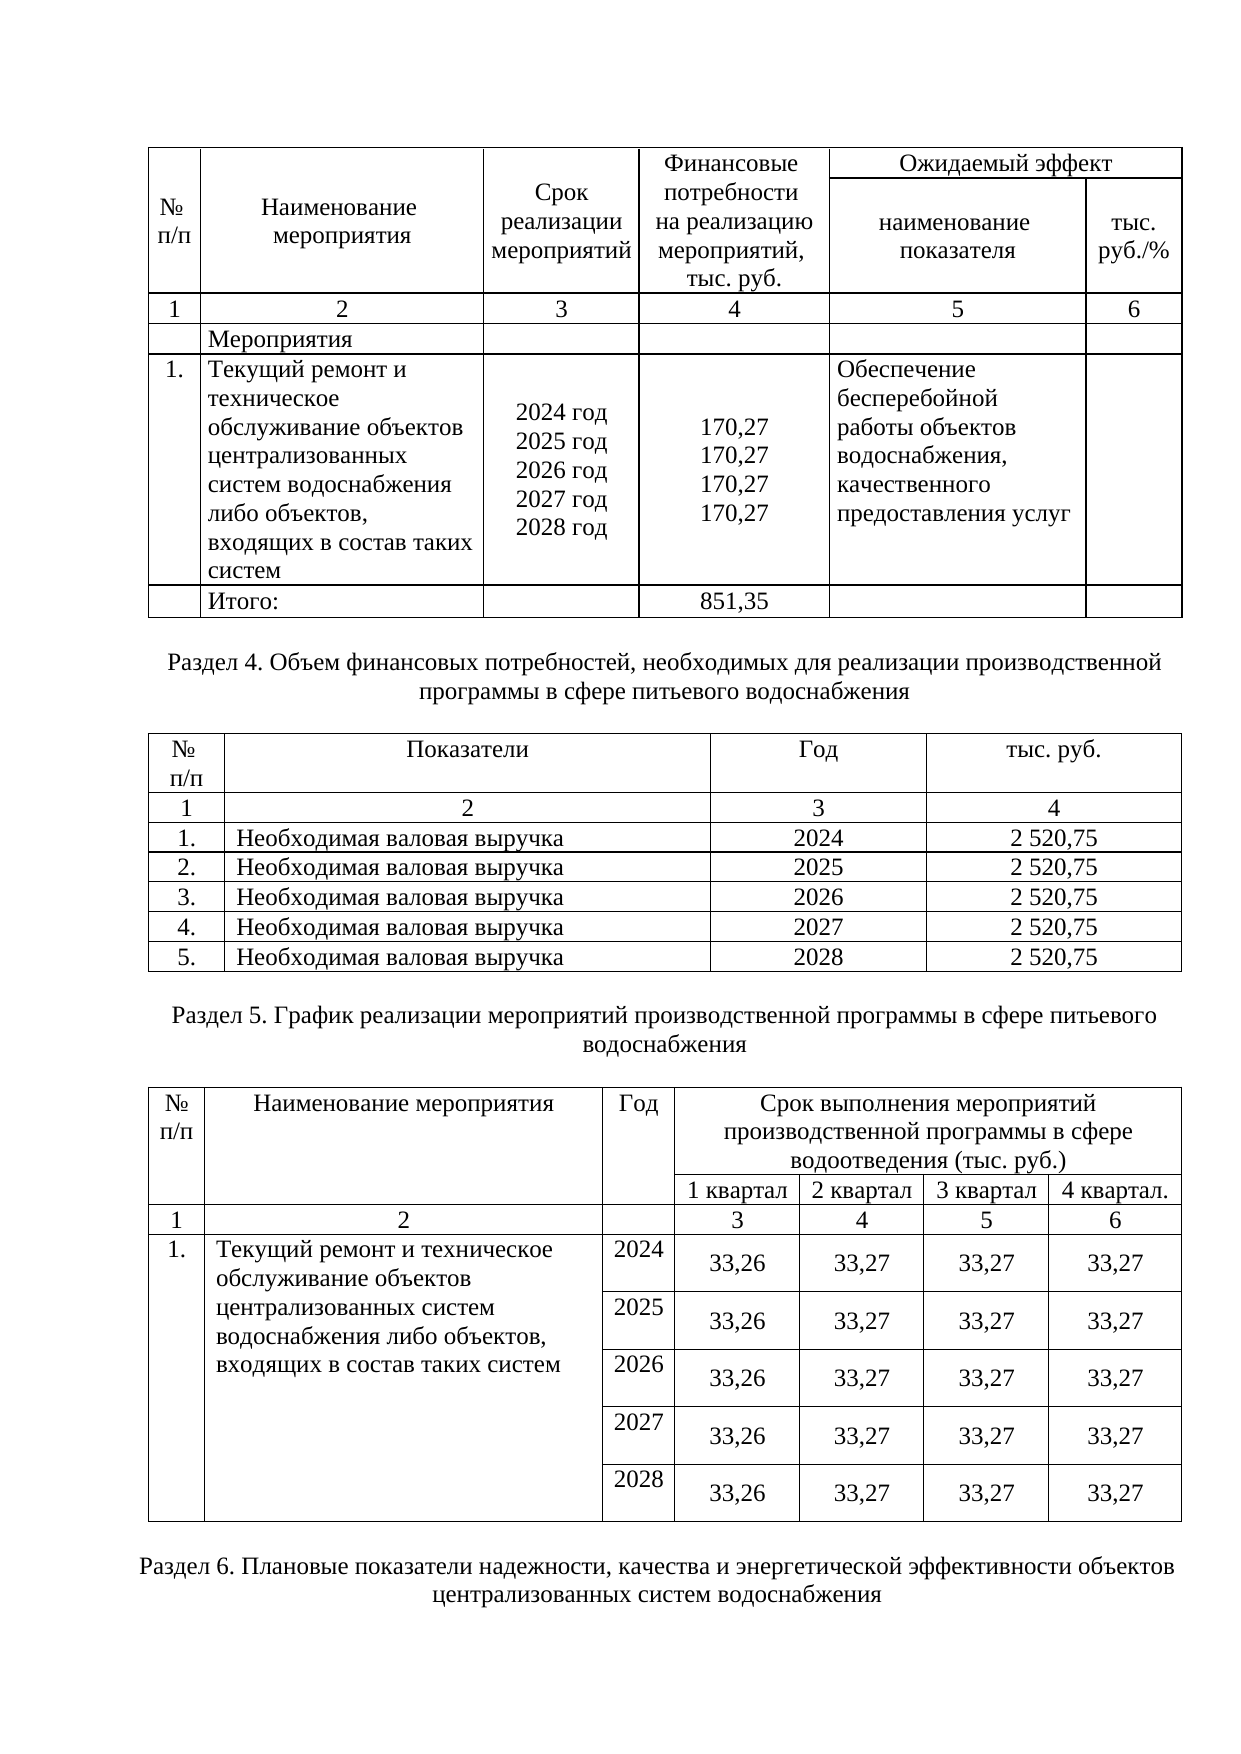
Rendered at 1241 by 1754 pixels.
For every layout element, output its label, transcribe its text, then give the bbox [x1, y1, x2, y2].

table_cell 2026 [603, 1350, 674, 1406]
text Раздел 5. График реализации мероприятий производственной программы в сфере питьевого водоснабжения [148, 1000, 1181, 1058]
table_cell 33,27 [1049, 1292, 1181, 1348]
table_cell [640, 324, 829, 353]
table_cell Мероприятия [201, 324, 483, 353]
table_cell [1087, 324, 1181, 353]
table_cell 2025 [603, 1292, 674, 1348]
table_cell 3. [149, 882, 224, 911]
table_header Показатели [225, 734, 710, 792]
table_cell 2 520,75 [927, 882, 1181, 911]
table_cell Необходимая валовая выручка [225, 942, 710, 971]
table_cell 2 520,75 [927, 942, 1181, 971]
table_header № п/п [149, 734, 224, 792]
table_cell 33,26 [675, 1350, 799, 1406]
table_cell [149, 586, 200, 617]
table_cell 2024 [603, 1235, 674, 1291]
table_cell 3 квартал [924, 1175, 1048, 1204]
table_cell 6 [1087, 294, 1181, 322]
table_cell 2 [225, 793, 710, 822]
table_cell 33,27 [1049, 1350, 1181, 1406]
table_cell [484, 586, 638, 617]
table_cell 2028 [711, 942, 926, 971]
table_cell 1. [149, 1235, 204, 1521]
table_header Год [603, 1088, 674, 1204]
table_cell 33,26 [675, 1407, 799, 1463]
table_cell 33,27 [1049, 1465, 1181, 1521]
table_cell Итого: [201, 586, 483, 617]
table_cell тыс. руб./% [1087, 179, 1181, 292]
table_cell 3 [711, 793, 926, 822]
table_cell 170,27 170,27 170,27 170,27 [640, 355, 829, 584]
table_cell 33,27 [800, 1465, 923, 1521]
table_cell 2 [205, 1205, 602, 1233]
table_cell 33,27 [924, 1350, 1048, 1406]
table_cell 2024 [711, 823, 926, 851]
table_cell Необходимая валовая выручка [225, 853, 710, 881]
table_cell 33,27 [924, 1235, 1048, 1291]
table_cell 1 [149, 793, 224, 822]
table_cell [484, 324, 638, 353]
table_cell 3 [484, 294, 638, 322]
table_cell 33,27 [924, 1407, 1048, 1463]
text Раздел 6. Плановые показатели надежности, качества и энергетической эффективности объектов централизованных систем водоснабжения [133, 1551, 1181, 1608]
table_cell 2 520,75 [927, 823, 1181, 851]
table_cell 2025 [711, 853, 926, 881]
table_cell 1. [149, 823, 224, 851]
table_cell Текущий ремонт и техническое обслуживание объектов централизованных систем водоснабжения либо объектов, входящих в состав таких систем [205, 1235, 602, 1521]
table_cell 5. [149, 942, 224, 971]
table_cell [1087, 586, 1181, 617]
table_cell Обеспечение бесперебойной работы объектов водоснабжения, качественного предоставления услуг [830, 355, 1085, 584]
table_cell [603, 1205, 674, 1233]
table_cell 4 [640, 294, 829, 322]
table_cell 2026 [711, 882, 926, 911]
table_cell 3 [675, 1205, 799, 1233]
table_cell 6 [1049, 1205, 1181, 1233]
table_cell 33,26 [675, 1465, 799, 1521]
table_header Срок реализации мероприятий [484, 148, 639, 292]
table_cell 33,27 [924, 1292, 1048, 1348]
table_cell [149, 324, 200, 353]
table_cell 5 [924, 1205, 1048, 1233]
table_cell 2027 [603, 1407, 674, 1463]
table_cell 2028 [603, 1465, 674, 1521]
table_cell 33,27 [1049, 1407, 1181, 1463]
table_cell 1 [149, 1205, 204, 1233]
table_header Ожидаемый эффект [830, 148, 1181, 177]
table_header тыс. руб. [927, 734, 1181, 792]
table_cell 4 квартал. [1049, 1175, 1181, 1204]
table_cell Текущий ремонт и техническое обслуживание объектов централизованных систем водоснабжения либо объектов, входящих в состав таких систем [201, 355, 483, 584]
text Раздел 4. Объем финансовых потребностей, необходимых для реализации производственной программы в сфере питьевого водоснабжения [148, 647, 1181, 704]
table_cell 2024 год 2025 год 2026 год 2027 год 2028 год [484, 355, 638, 584]
table_cell 4. [149, 912, 224, 941]
table_cell 4 [927, 793, 1181, 822]
table_cell 33,27 [800, 1235, 923, 1291]
table_cell 33,26 [675, 1292, 799, 1348]
table_cell 2. [149, 853, 224, 881]
table_cell [830, 324, 1085, 353]
table_cell 1. [149, 355, 200, 584]
table_header Наименование мероприятия [205, 1088, 602, 1204]
table_cell Необходимая валовая выручка [225, 912, 710, 941]
table_cell [830, 586, 1085, 617]
table_cell 4 [800, 1205, 923, 1233]
table_cell наименование показателя [830, 179, 1085, 292]
table_cell 1 [149, 294, 200, 322]
table_cell 2 520,75 [927, 912, 1181, 941]
table_cell 2 [201, 294, 483, 322]
table_cell 33,27 [800, 1407, 923, 1463]
table_cell 33,26 [675, 1235, 799, 1291]
table_header № п/п [149, 148, 200, 292]
table_header Финансовые потребности на реализацию мероприятий, тыс. руб. [640, 148, 829, 292]
table_header № п/п [149, 1088, 204, 1204]
table_cell 2027 [711, 912, 926, 941]
table_header Наименование мероприятия [201, 148, 483, 292]
table_header Год [711, 734, 926, 792]
table_cell [1087, 355, 1181, 584]
table_cell 2 квартал [800, 1175, 923, 1204]
table_cell Необходимая валовая выручка [225, 823, 710, 851]
table_cell 5 [830, 294, 1085, 322]
table_cell 33,27 [800, 1350, 923, 1406]
table_cell Необходимая валовая выручка [225, 882, 710, 911]
table_cell 33,27 [800, 1292, 923, 1348]
table_header Срок выполнения мероприятий производственной программы в сфере водоотведения (тыс. руб.) [675, 1088, 1181, 1174]
table_cell 2 520,75 [927, 853, 1181, 881]
table_cell 33,27 [924, 1465, 1048, 1521]
table_cell 1 квартал [675, 1175, 799, 1204]
table_cell 851,35 [640, 586, 829, 617]
table_cell 33,27 [1049, 1235, 1181, 1291]
